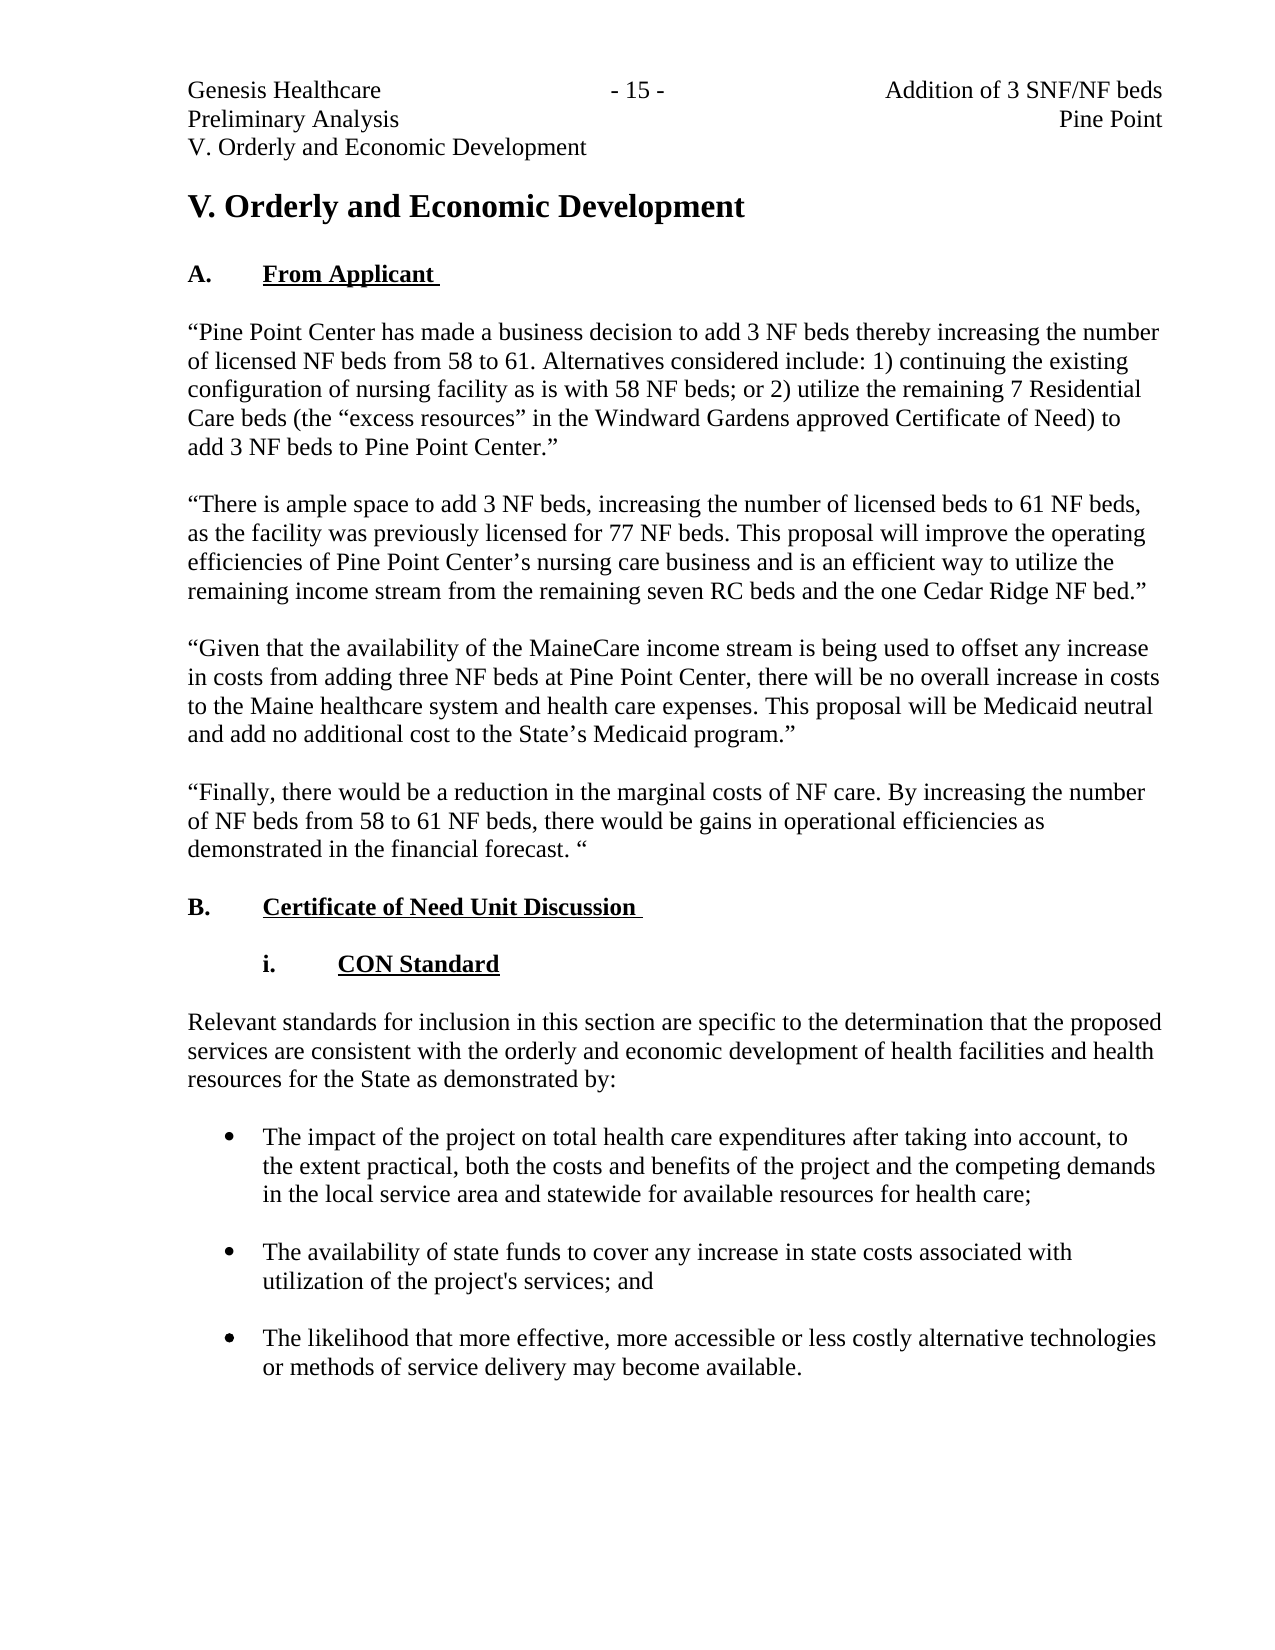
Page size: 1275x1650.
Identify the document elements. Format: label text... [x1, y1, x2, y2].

list The impact of the project on total health care expenditures after taking into account, to the extent practical, both the costs and benefits of the project and the competing demands in the local service area and statewide for available resources for health care; [225, 1122, 1162, 1237]
list The availability of state funds to cover any increase in state costs associated with utilization of the project's services; and [225, 1237, 1162, 1323]
text “Given that the availability of the MaineCare income stream is being used to offset any increase in costs from adding three NF beds at Pine Point Center, there will be no overall increase in costs to the Maine healthcare system and health care expenses. This proposal will be Medicaid neutral and add no additional cost to the State’s Medicaid program.” [187, 633, 1162, 748]
text B. Certificate of Need Unit Discussion [187, 892, 1162, 921]
text A. From Applicant [187, 259, 1162, 288]
text “Finally, there would be a reduction in the marginal costs of NF care. By increasing the number of NF beds from 58 to 61 NF beds, there would be gains in operational efficiencies as demonstrated in the financial forecast. “ [187, 777, 1162, 863]
subtitle V. Orderly and Economic Development [187, 186, 1162, 224]
list The likelihood that more effective, more accessible or less costly alternative technologies or methods of service delivery may become available. [225, 1323, 1162, 1381]
text “There is ample space to add 3 NF beds, increasing the number of licensed beds to 61 NF beds, as the facility was previously licensed for 77 NF beds. This proposal will improve the operating efficiencies of Pine Point Center’s nursing care business and is an efficient way to utilize the remaining income stream from the remaining seven RC beds and the one Cedar Ridge NF bed.” [187, 489, 1162, 604]
text Relevant standards for inclusion in this section are specific to the determination that the proposed services are consistent with the orderly and economic development of health facilities and health resources for the State as demonstrated by: [187, 1007, 1162, 1093]
text i. CON Standard [187, 949, 1162, 978]
text “Pine Point Center has made a business decision to add 3 NF beds thereby increasing the number of licensed NF beds from 58 to 61. Alternatives considered include: 1) continuing the existing configuration of nursing facility as is with 58 NF beds; or 2) utilize the remaining 7 Residential Care beds (the “excess resources” in the Windward Gardens approved Certificate of Need) to add 3 NF beds to Pine Point Center.” [187, 317, 1162, 461]
